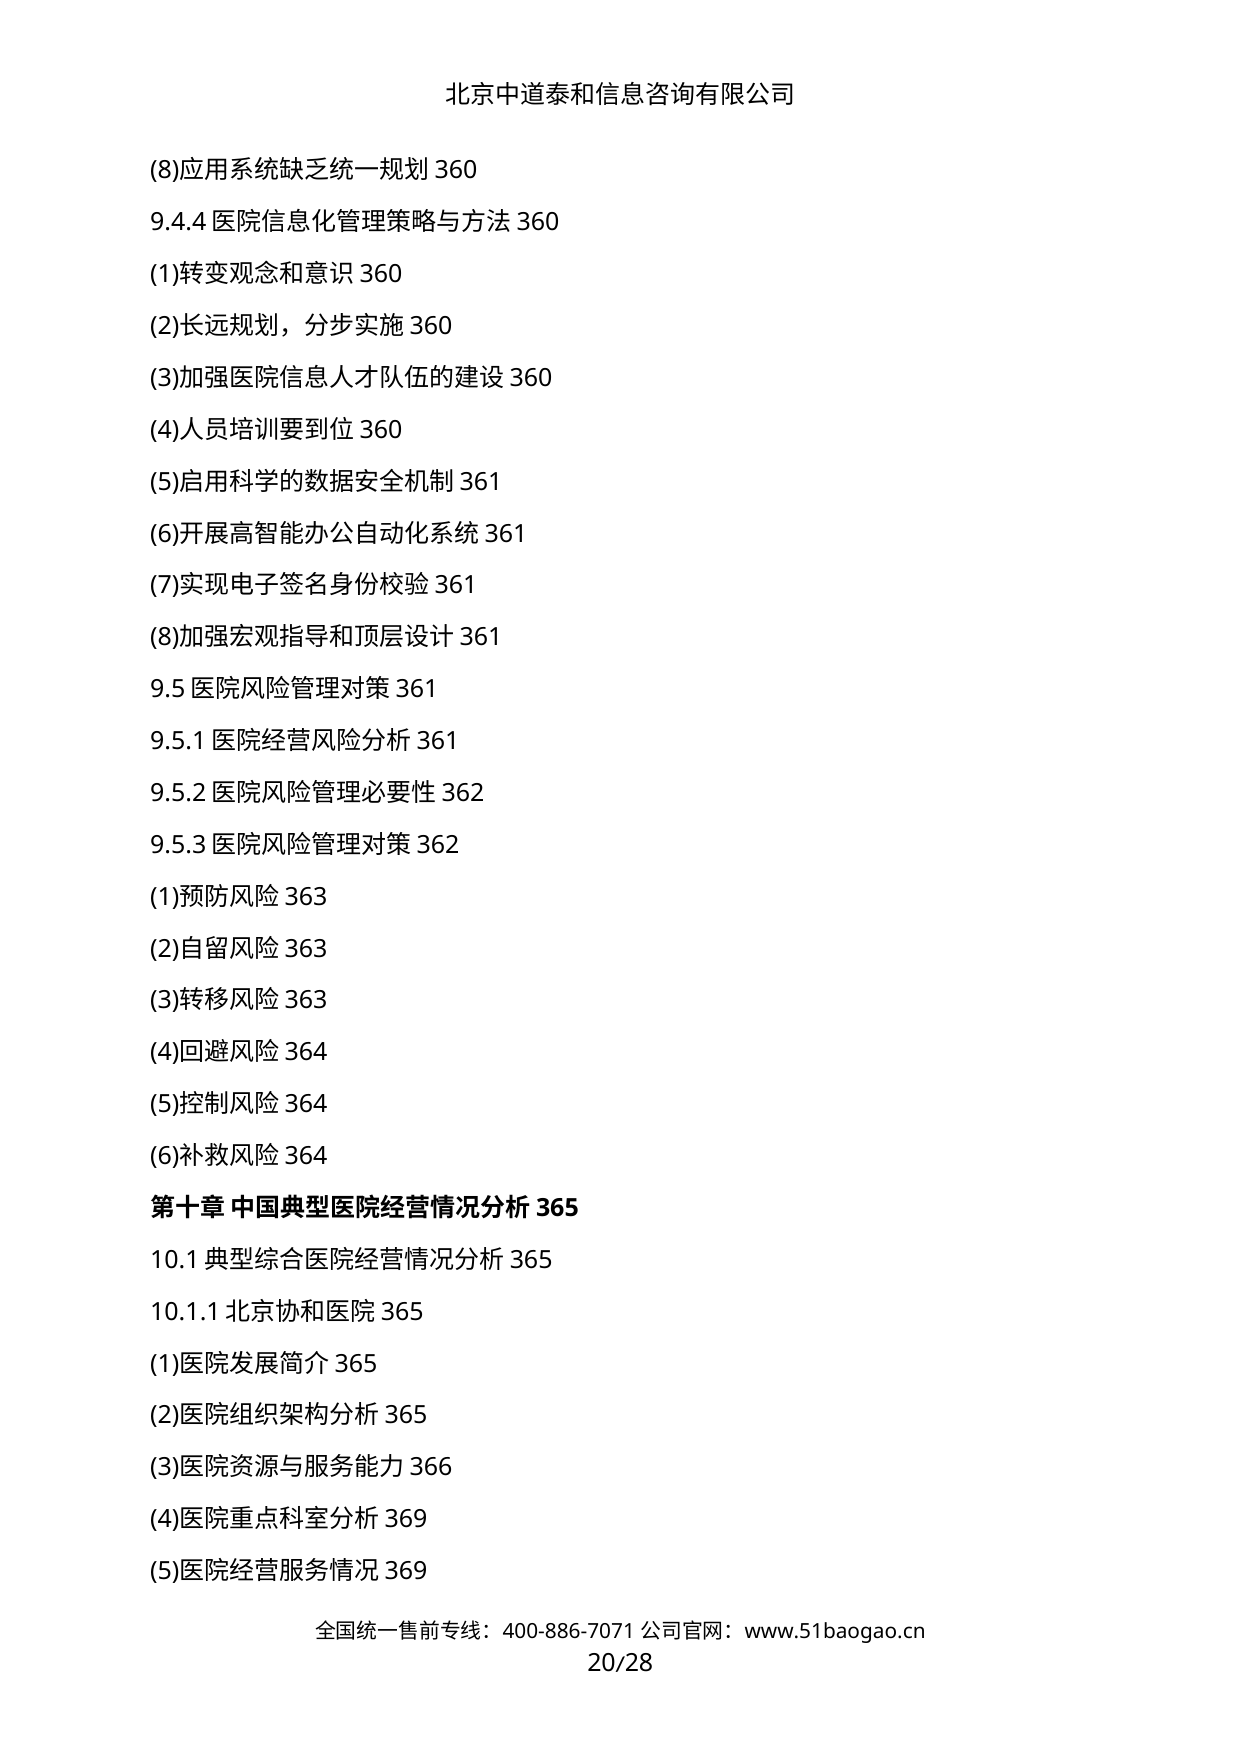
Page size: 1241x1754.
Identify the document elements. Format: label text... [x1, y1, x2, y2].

text (5)医院经营服务情况369 [150, 1551, 1090, 1587]
text 9.5医院风险管理对策361 [150, 669, 1090, 705]
text (1)转变观念和意识360 [150, 254, 1090, 290]
text (4)回避风险364 [150, 1032, 1090, 1068]
text (2)医院组织架构分析365 [150, 1395, 1090, 1431]
text (7)实现电子签名身份校验361 [150, 565, 1090, 601]
text (3)加强医院信息人才队伍的建设360 [150, 357, 1090, 394]
text (3)转移风险363 [150, 980, 1090, 1016]
text 第十章 中国典型医院经营情况分析365 [150, 1187, 1090, 1224]
text (8)应用系统缺乏统一规划360 [150, 150, 1090, 186]
text (5)启用科学的数据安全机制361 [150, 461, 1090, 497]
text 10.1典型综合医院经营情况分析365 [150, 1239, 1090, 1276]
text 9.5.1医院经营风险分析361 [150, 721, 1090, 757]
text 9.4.4医院信息化管理策略与方法360 [150, 202, 1090, 238]
text (8)加强宏观指导和顶层设计361 [150, 617, 1090, 653]
text (1)医院发展简介365 [150, 1343, 1090, 1379]
text (4)人员培训要到位360 [150, 409, 1090, 446]
text (6)开展高智能办公自动化系统361 [150, 513, 1090, 549]
text (4)医院重点科室分析369 [150, 1499, 1090, 1535]
text 9.5.3医院风险管理对策362 [150, 824, 1090, 861]
text 9.5.2医院风险管理必要性362 [150, 772, 1090, 809]
text 10.1.1北京协和医院365 [150, 1291, 1090, 1327]
text (2)自留风险363 [150, 928, 1090, 964]
text (5)控制风险364 [150, 1084, 1090, 1120]
text (3)医院资源与服务能力366 [150, 1447, 1090, 1483]
text (6)补救风险364 [150, 1136, 1090, 1172]
text (1)预防风险363 [150, 876, 1090, 912]
text (2)长远规划，分步实施360 [150, 306, 1090, 342]
